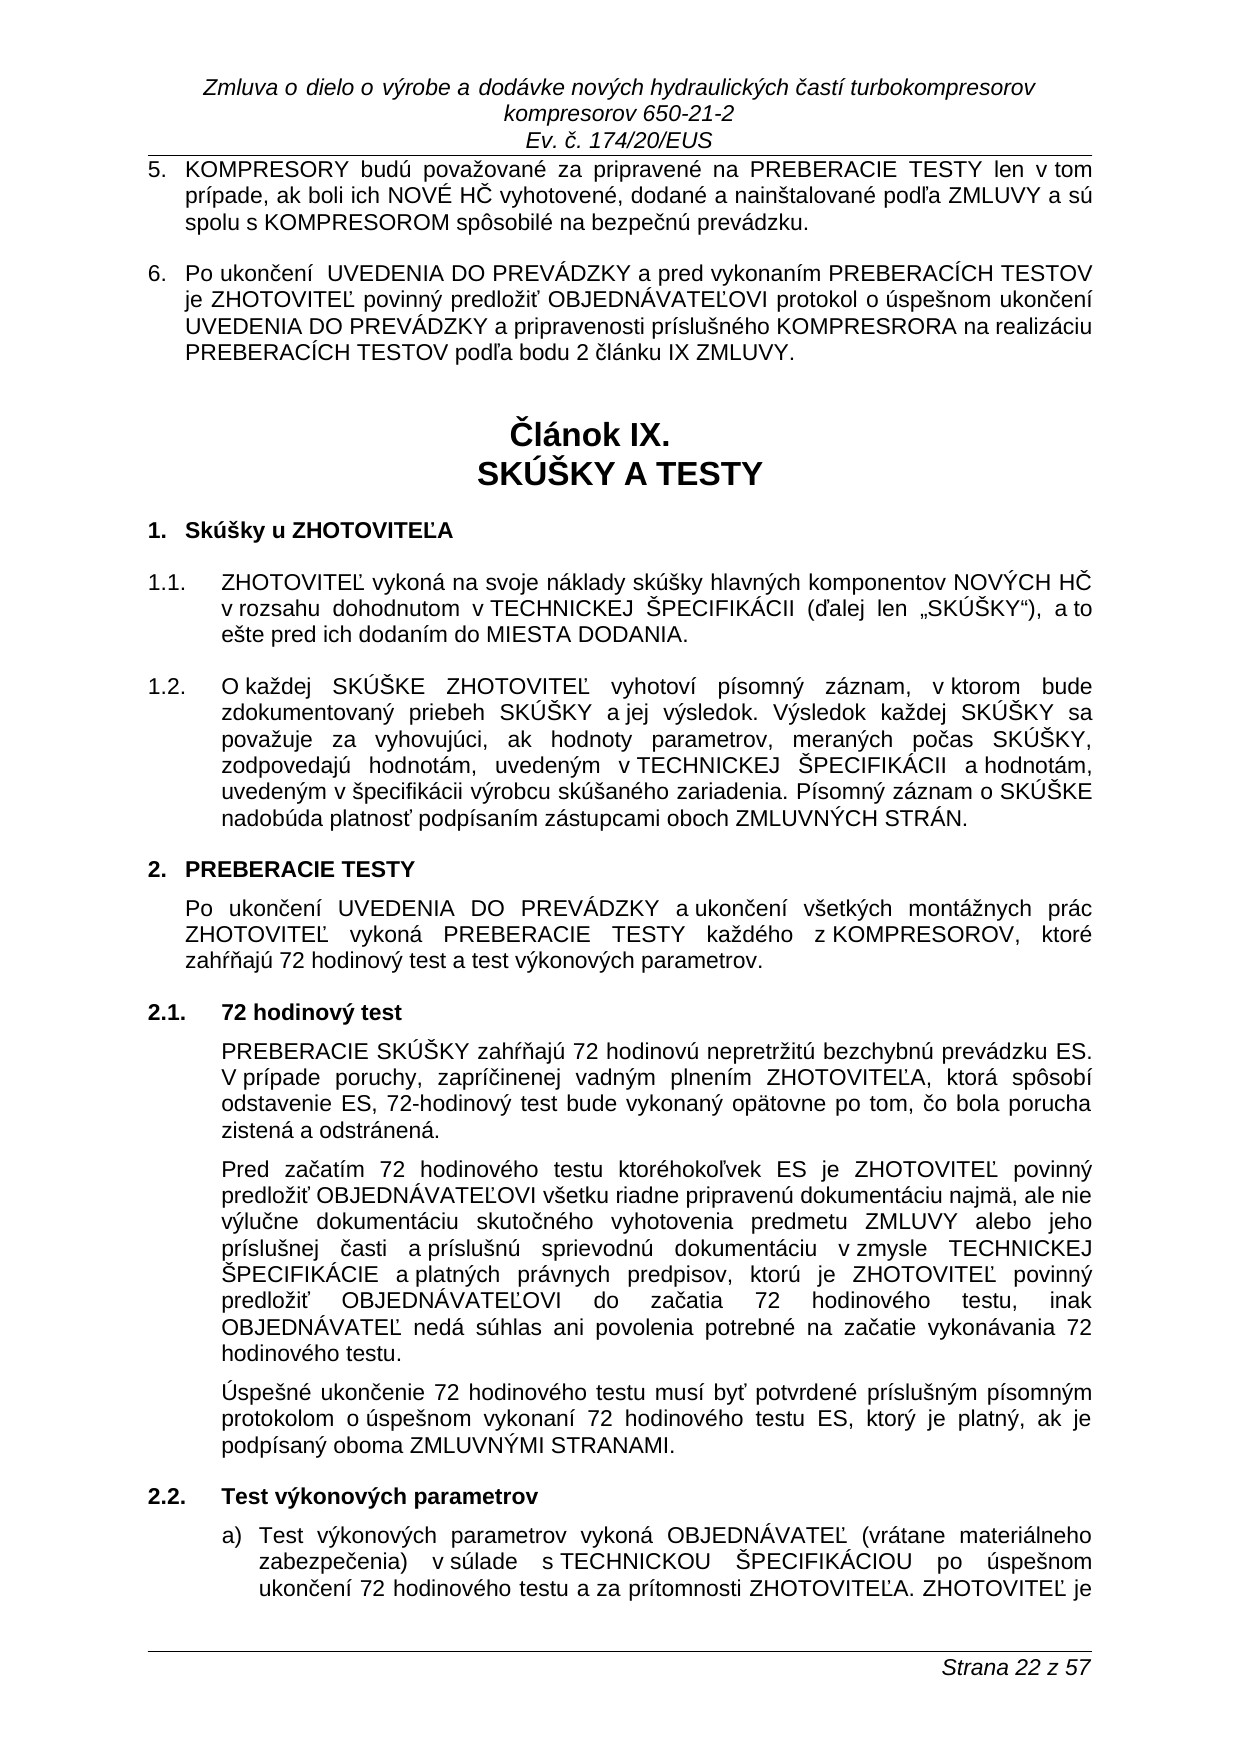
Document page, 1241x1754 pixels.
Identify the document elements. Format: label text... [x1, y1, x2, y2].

list ZHOTOVITEĽ vykoná na svoje náklady skúšky hlavných komponentov NOVÝCH HČ v rozsahu dohodnutom v technickej špecifikácii (ďalej len „skúšky“), a to ešte pred ich dodaním do MIESTA DODANIA. [148, 569, 1092, 648]
list Test výkonových parametrov [148, 1483, 1092, 1509]
text PREBERACIE SKÚŠKY zahŕňajú 72 hodinovú nepretržitú bezchybnú prevádzku ES. V prípade poruchy, zapríčinenej vadným plnením ZHOTOVITEĽA, ktorá spôsobí odstavenie ES, 72-hodinový test bude vykonaný opätovne po tom, čo bola porucha zistená a odstránená. [221, 1038, 1092, 1143]
list Kompresory budú považované za pripravené na PREBERACIE TESTY len v tom prípade, ak boli ich NOVÉ HČ vyhotovené, dodané a nainštalované podľa ZMLUVY a sú spolu s kompresorom spôsobilé na bezpečnú prevádzku. [148, 156, 1092, 235]
list PREBERACIE TESTY [148, 856, 1092, 882]
list O každej SKÚŠKE ZHOTOVITEĽ vyhotoví písomný záznam, v ktorom bude zdokumentovaný priebeh SKÚŠKY a jej výsledok. Výsledok každej SKÚŠKY sa považuje za vyhovujúci, ak hodnoty parametrov, meraných počas SKÚŠKY, zodpovedajú hodnotám, uvedeným v technickej špecifikácii a hodnotám, uvedeným v špecifikácii výrobcu skúšaného zariadenia. Písomný záznam o SKÚŠKE nadobúda platnosť podpísaním zástupcami oboch ZMLUVNÝCH STRÁN. [148, 673, 1092, 831]
text Pred začatím 72 hodinového testu ktoréhokoľvek ES je ZHOTOVITEĽ povinný predložiť OBJEDNÁVATEĽOVI všetku riadne pripravenú dokumentáciu najmä, ale nie výlučne dokumentáciu skutočného vyhotovenia predmetu ZMLUVY alebo jeho príslušnej časti a príslušnú sprievodnú dokumentáciu v zmysle TECHNICKEJ ŠPECIFIKÁCIE a platných právnych predpisov, ktorú je ZHOTOVITEĽ povinný predložiť OBJEDNÁVATEĽOVI do začatia 72 hodinového testu, inak OBJEDNÁVATEĽ nedá súhlas ani povolenia potrebné na začatie vykonávania 72 hodinového testu. [221, 1156, 1092, 1366]
list 72 hodinový test [148, 999, 1092, 1025]
text Po ukončení uvedenIA do prevádzky a ukončení všetkých montážnych prác ZHOTOVITEĽ vykoná PREBERACIE TESTY každého z kompresorov, ktoré zahŕňajú 72 hodinový test a test výkonových parametrov. [185, 895, 1092, 974]
list Po ukončení UVEDENIA DO PREVÁDZKY a pred vykonaním PREBERACÍCH TESTOV je ZHOTOVITEĽ povinný predložiť OBJEDNÁVATEĽOVI protokol o úspešnom ukončení UVEDENIA DO PREVÁDZKY a pripravenosti príslušného KOMPRESRORA na realizáciu PREBERACÍCH TESTOV podľa bodu 2 článku IX ZMLUVY. [148, 260, 1092, 366]
subtitle SKÚŠKY A TESTY [148, 416, 1092, 492]
text Úspešné ukončenie 72 hodinového testu musí byť potvrdené príslušným písomným protokolom o úspešnom vykonaní 72 hodinového testu ES, ktorý je platný, ak je podpísaný oboma ZMLUVNÝMI STRANAMI. [221, 1379, 1092, 1458]
list Skúšky u ZHOTOVITEĽA [148, 517, 1092, 544]
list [222, 1522, 1092, 1601]
